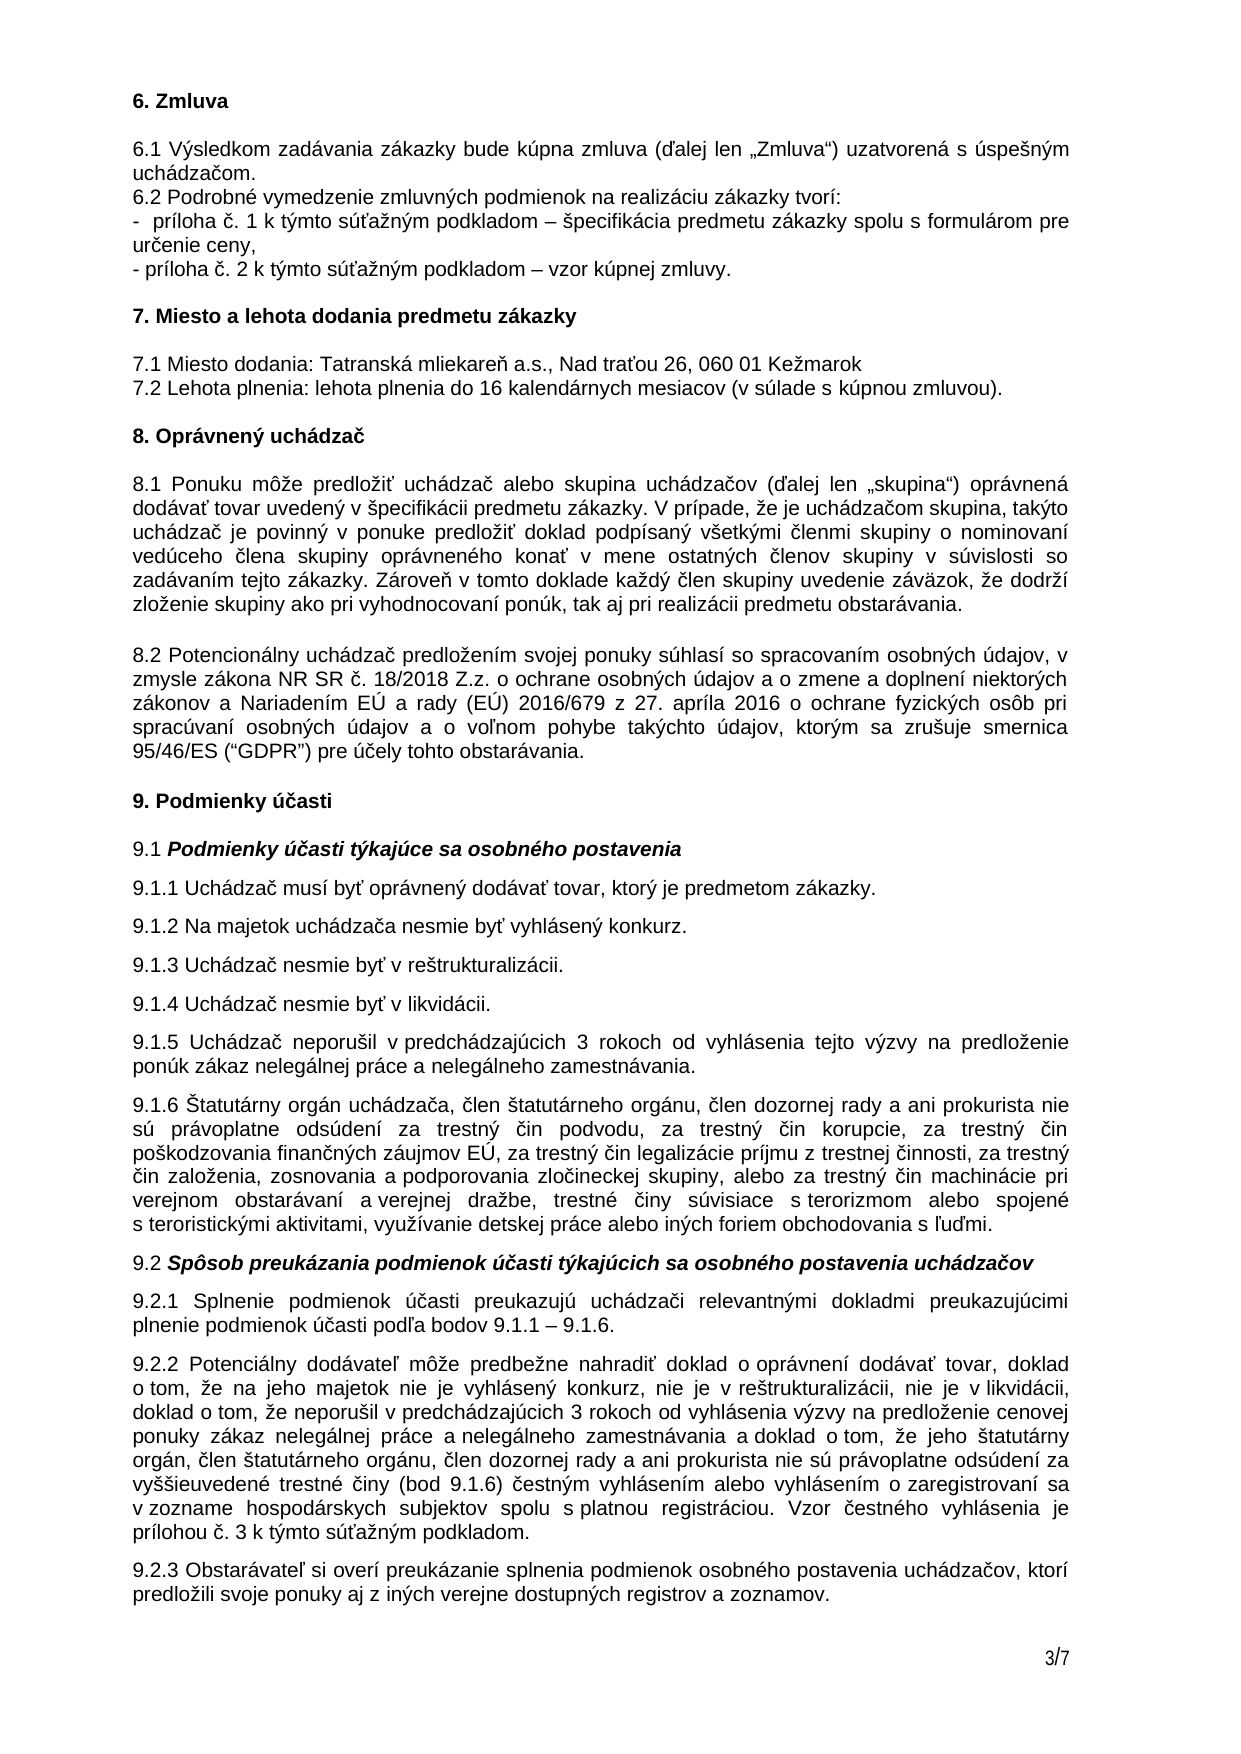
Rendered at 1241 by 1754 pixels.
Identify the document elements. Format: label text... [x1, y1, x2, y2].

text 9.1.6 Štatutárny orgán uchádzača, člen štatutárneho orgánu, člen dozornej rady a ani prokurista nie sú právoplatne odsúdení za trestný čin podvodu, za trestný čin korupcie, za trestný čin poškodzovania finančných záujmov EÚ, za trestný čin legalizácie príjmu z trestnej činnosti, za trestný čin založenia, zosnovania a podporovania zločineckej skupiny, alebo za trestný čin machinácie pri verejnom obstarávaní a verejnej dražbe, trestné činy súvisiace s terorizmom alebo spojené s teroristickými aktivitami, využívanie detskej práce alebo iných foriem obchodovania s ľuďmi. [132, 1092, 1069, 1236]
text 9.1.4 Uchádzač nesmie byť v likvidácii. [132, 991, 1069, 1015]
text - príloha č. 2 k týmto súťažným podkladom – vzor kúpnej zmluvy. [132, 256, 1069, 280]
text 9. Podmienky účasti [132, 789, 1069, 813]
text 9.2.1 Splnenie podmienok účasti preukazujú uchádzači relevantnými dokladmi preukazujúcimi plnenie podmienok účasti podľa bodov 9.1.1 – 9.1.6. [132, 1289, 1069, 1337]
text 9.1.1 Uchádzač musí byť oprávnený dodávať tovar, ktorý je predmetom zákazky. [132, 876, 1069, 900]
text - príloha č. 1 k týmto súťažným podkladom – špecifikácia predmetu zákazky spolu s formulárom pre určenie ceny, [132, 208, 1069, 256]
text 7.1 Miesto dodania: Tatranská mliekareň a.s., Nad traťou 26, 060 01 Kežmarok [132, 352, 1069, 376]
text 6.1 Výsledkom zadávania zákazky bude kúpna zmluva (ďalej len „Zmluva“) uzatvorená s úspešným uchádzačom. [132, 137, 1069, 184]
text 7.2 Lehota plnenia: lehota plnenia do 16 kalendárnych mesiacov (v súlade s kúpnou zmluvou). [132, 376, 1069, 400]
text 6.2 Podrobné vymedzenie zmluvných podmienok na realizáciu zákazky tvorí: [132, 184, 1069, 208]
text 9.2.2 Potenciálny dodávateľ môže predbežne nahradiť doklad o oprávnení dodávať tovar, doklad o tom, že na jeho majetok nie je vyhlásený konkurz, nie je v reštrukturalizácii, nie je v likvidácii, doklad o tom, že neporušil v predchádzajúcich 3 rokoch od vyhlásenia výzvy na predloženie cenovej ponuky zákaz nelegálnej práce a nelegálneho zamestnávania a doklad o tom, že jeho štatutárny orgán, člen štatutárneho orgánu, člen dozornej rady a ani prokurista nie sú právoplatne odsúdení za vyššieuvedené trestné činy (bod 9.1.6) čestným vyhlásením alebo vyhlásením o zaregistrovaní sa v zozname hospodárskych subjektov spolu s platnou registráciou. Vzor čestného vyhlásenia je prílohou č. 3 k týmto súťažným podkladom. [132, 1352, 1069, 1543]
text 8.1 Ponuku môže predložiť uchádzač alebo skupina uchádzačov (ďalej len „skupina“) oprávnená dodávať tovar uvedený v špecifikácii predmetu zákazky. V prípade, že je uchádzačom skupina, takýto uchádzač je povinný v ponuke predložiť doklad podpísaný všetkými členmi skupiny o nominovaní vedúceho člena skupiny oprávneného konať v mene ostatných členov skupiny v súvislosti so zadávaním tejto zákazky. Zároveň v tomto doklade každý člen skupiny uvedenie záväzok, že dodrží zloženie skupiny ako pri vyhodnocovaní ponúk, tak aj pri realizácii predmetu obstarávania. [132, 472, 1069, 616]
text 9.1 Podmienky účasti týkajúce sa osobného postavenia [132, 837, 1069, 861]
text 7. Miesto a lehota dodania predmetu zákazky [132, 304, 1069, 328]
text 8.2 Potencionálny uchádzač predložením svojej ponuky súhlasí so spracovaním osobných údajov, v zmysle zákona NR SR č. 18/2018 Z.z. o ochrane osobných údajov a o zmene a doplnení niektorých zákonov a Nariadením EÚ a rady (EÚ) 2016/679 z 27. apríla 2016 o ochrane fyzických osôb pri spracúvaní osobných údajov a o voľnom pohybe takýchto údajov, ktorým sa zrušuje smernica 95/46/ES (“GDPR”) pre účely tohto obstarávania. [132, 643, 1069, 762]
text 9.2 Spôsob preukázania podmienok účasti týkajúcich sa osobného postavenia uchádzačov [132, 1251, 1069, 1275]
text 8. Oprávnený uchádzač [132, 424, 1069, 448]
text 9.1.3 Uchádzač nesmie byť v reštrukturalizácii. [132, 953, 1069, 977]
text 9.1.2 Na majetok uchádzača nesmie byť vyhlásený konkurz. [132, 914, 1069, 938]
text 6. Zmluva [132, 89, 1069, 113]
text 9.1.5 Uchádzač neporušil v predchádzajúcich 3 rokoch od vyhlásenia tejto výzvy na predloženie ponúk zákaz nelegálnej práce a nelegálneho zamestnávania. [132, 1030, 1069, 1078]
text 9.2.3 Obstarávateľ si overí preukázanie splnenia podmienok osobného postavenia uchádzačov, ktorí predložili svoje ponuky aj z iných verejne dostupných registrov a zoznamov. [132, 1558, 1069, 1606]
